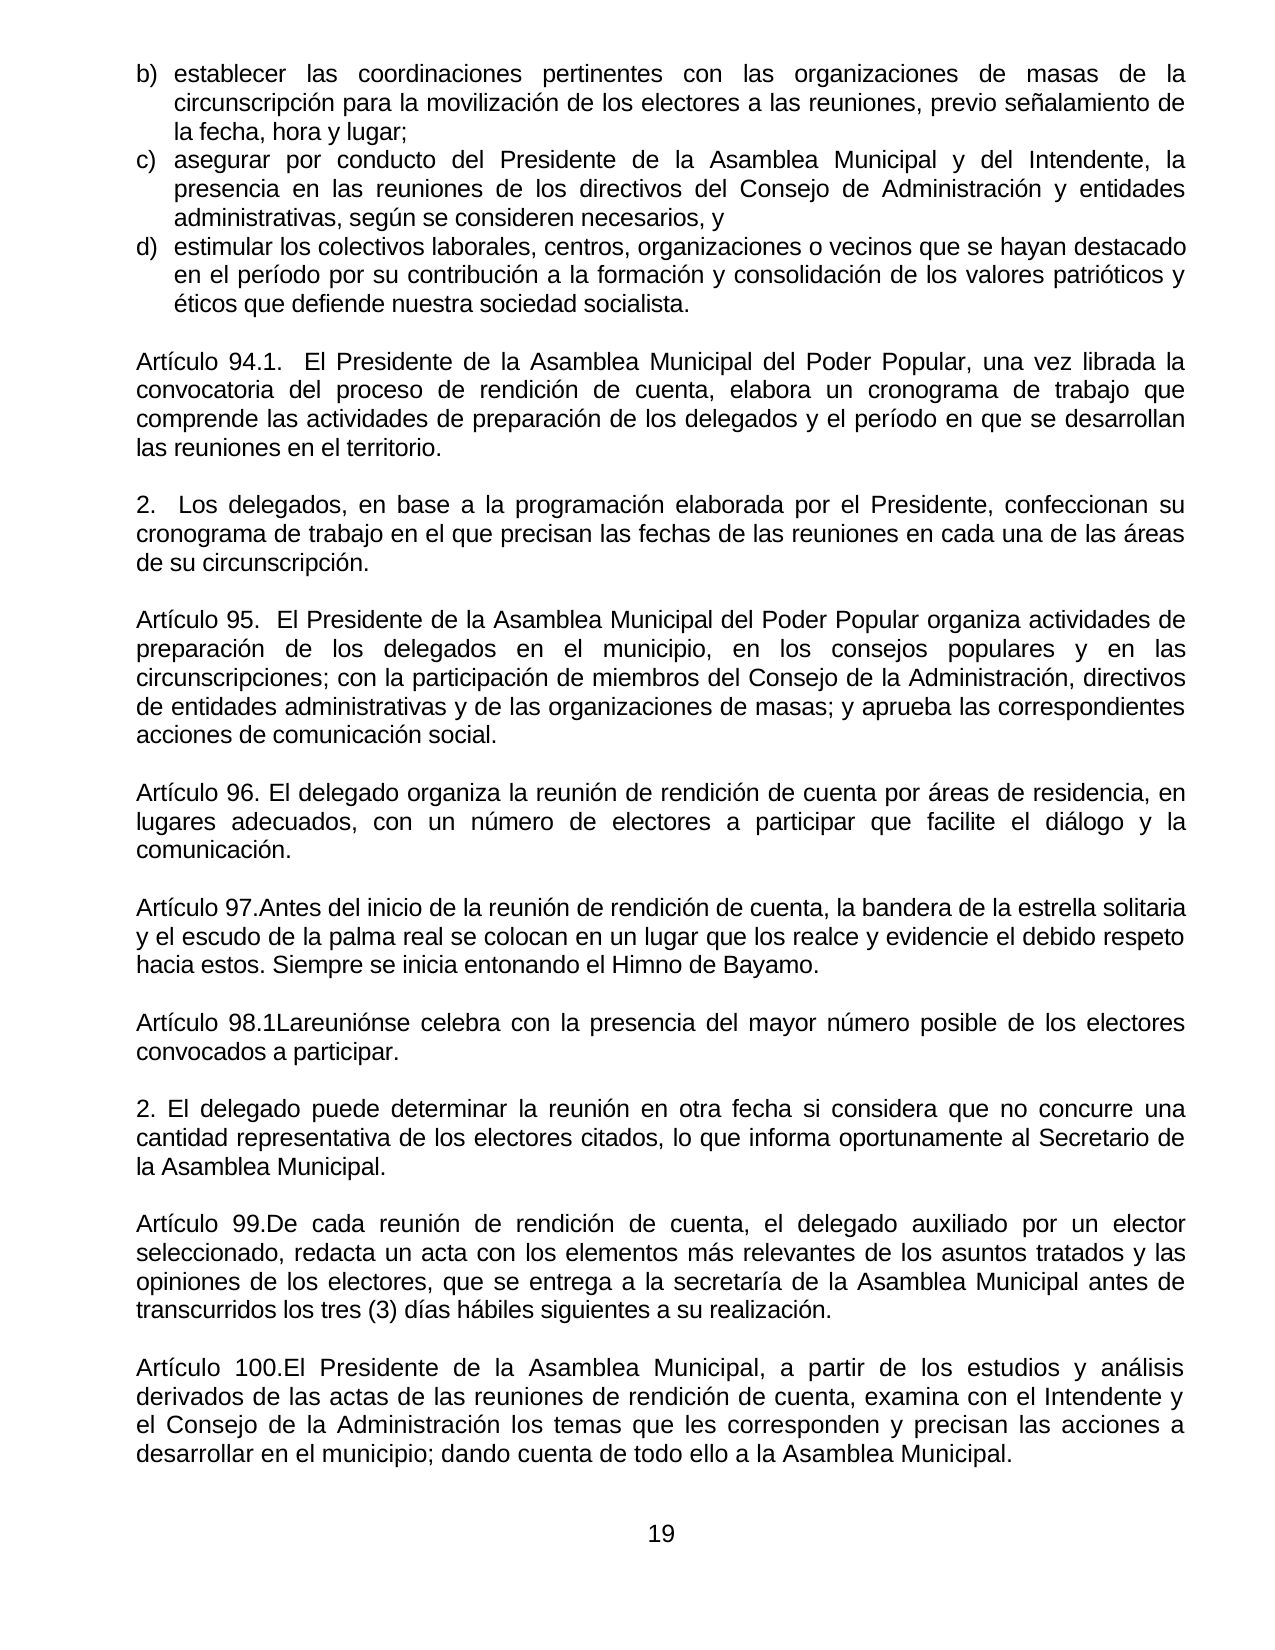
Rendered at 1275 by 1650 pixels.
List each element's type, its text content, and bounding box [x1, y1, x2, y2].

text Artículo 100.El Presidente de la Asamblea Municipal, a partir de los estudios y análisis derivados de las actas de las reuniones de rendición de cuenta, examina con el Intendente y el Consejo de la Administración los temas que les corresponden y precisan las acciones a desarrollar en el municipio; dando cuenta de todo ello a la Asamblea Municipal. [136, 1353, 1186, 1468]
text 2. Los delegados, en base a la programación elaborada por el Presidente, confeccionan su cronograma de trabajo en el que precisan las fechas de las reuniones en cada una de las áreas de su circunscripción. [136, 490, 1186, 577]
text Artículo 97.Antes del inicio de la reunión de rendición de cuenta, la bandera de la estrella solitaria y el escudo de la palma real se colocan en un lugar que los realce y evidencie el debido respeto hacia estos. Siempre se inicia entonando el Himno de Bayamo. [136, 893, 1186, 979]
text Artículo 95. El Presidente de la Asamblea Municipal del Poder Popular organiza actividades de preparación de los delegados en el municipio, en los consejos populares y en las circunscripciones; con la participación de miembros del Consejo de la Administración, directivos de entidades administrativas y de las organizaciones de masas; y aprueba las correspondientes acciones de comunicación social. [136, 605, 1186, 749]
text Artículo 99.De cada reunión de rendición de cuenta, el delegado auxiliado por un elector seleccionado, redacta un acta con los elementos más relevantes de los asuntos tratados y las opiniones de los electores, que se entrega a la secretaría de la Asamblea Municipal antes de transcurridos los tres (3) días hábiles siguientes a su realización. [136, 1209, 1186, 1324]
list estimular los colectivos laborales, centros, organizaciones o vecinos que se hayan destacado en el período por su contribución a la formación y consolidación de los valores patrióticos y éticos que defiende nuestra sociedad socialista. [136, 232, 1186, 318]
text Artículo 94.1. El Presidente de la Asamblea Municipal del Poder Popular, una vez librada la convocatoria del proceso de rendición de cuenta, elabora un cronograma de trabajo que comprende las actividades de preparación de los delegados y el período en que se desarrollan las reuniones en el territorio. [136, 347, 1186, 462]
text Artículo 98.1Lareuniónse celebra con la presencia del mayor número posible de los electores convocados a participar. [136, 1008, 1186, 1065]
list establecer las coordinaciones pertinentes con las organizaciones de masas de la circunscripción para la movilización de los electores a las reuniones, previo señalamiento de la fecha, hora y lugar; [136, 59, 1186, 145]
text Artículo 96. El delegado organiza la reunión de rendición de cuenta por áreas de residencia, en lugares adecuados, con un número de electores a participar que facilite el diálogo y la comunicación. [136, 778, 1186, 864]
text 2. El delegado puede determinar la reunión en otra fecha si considera que no concurre una cantidad representativa de los electores citados, lo que informa oportunamente al Secretario de la Asamblea Municipal. [136, 1094, 1186, 1180]
list asegurar por conducto del Presidente de la Asamblea Municipal y del Intendente, la presencia en las reuniones de los directivos del Consejo de Administración y entidades administrativas, según se consideren necesarios, y [136, 145, 1186, 232]
